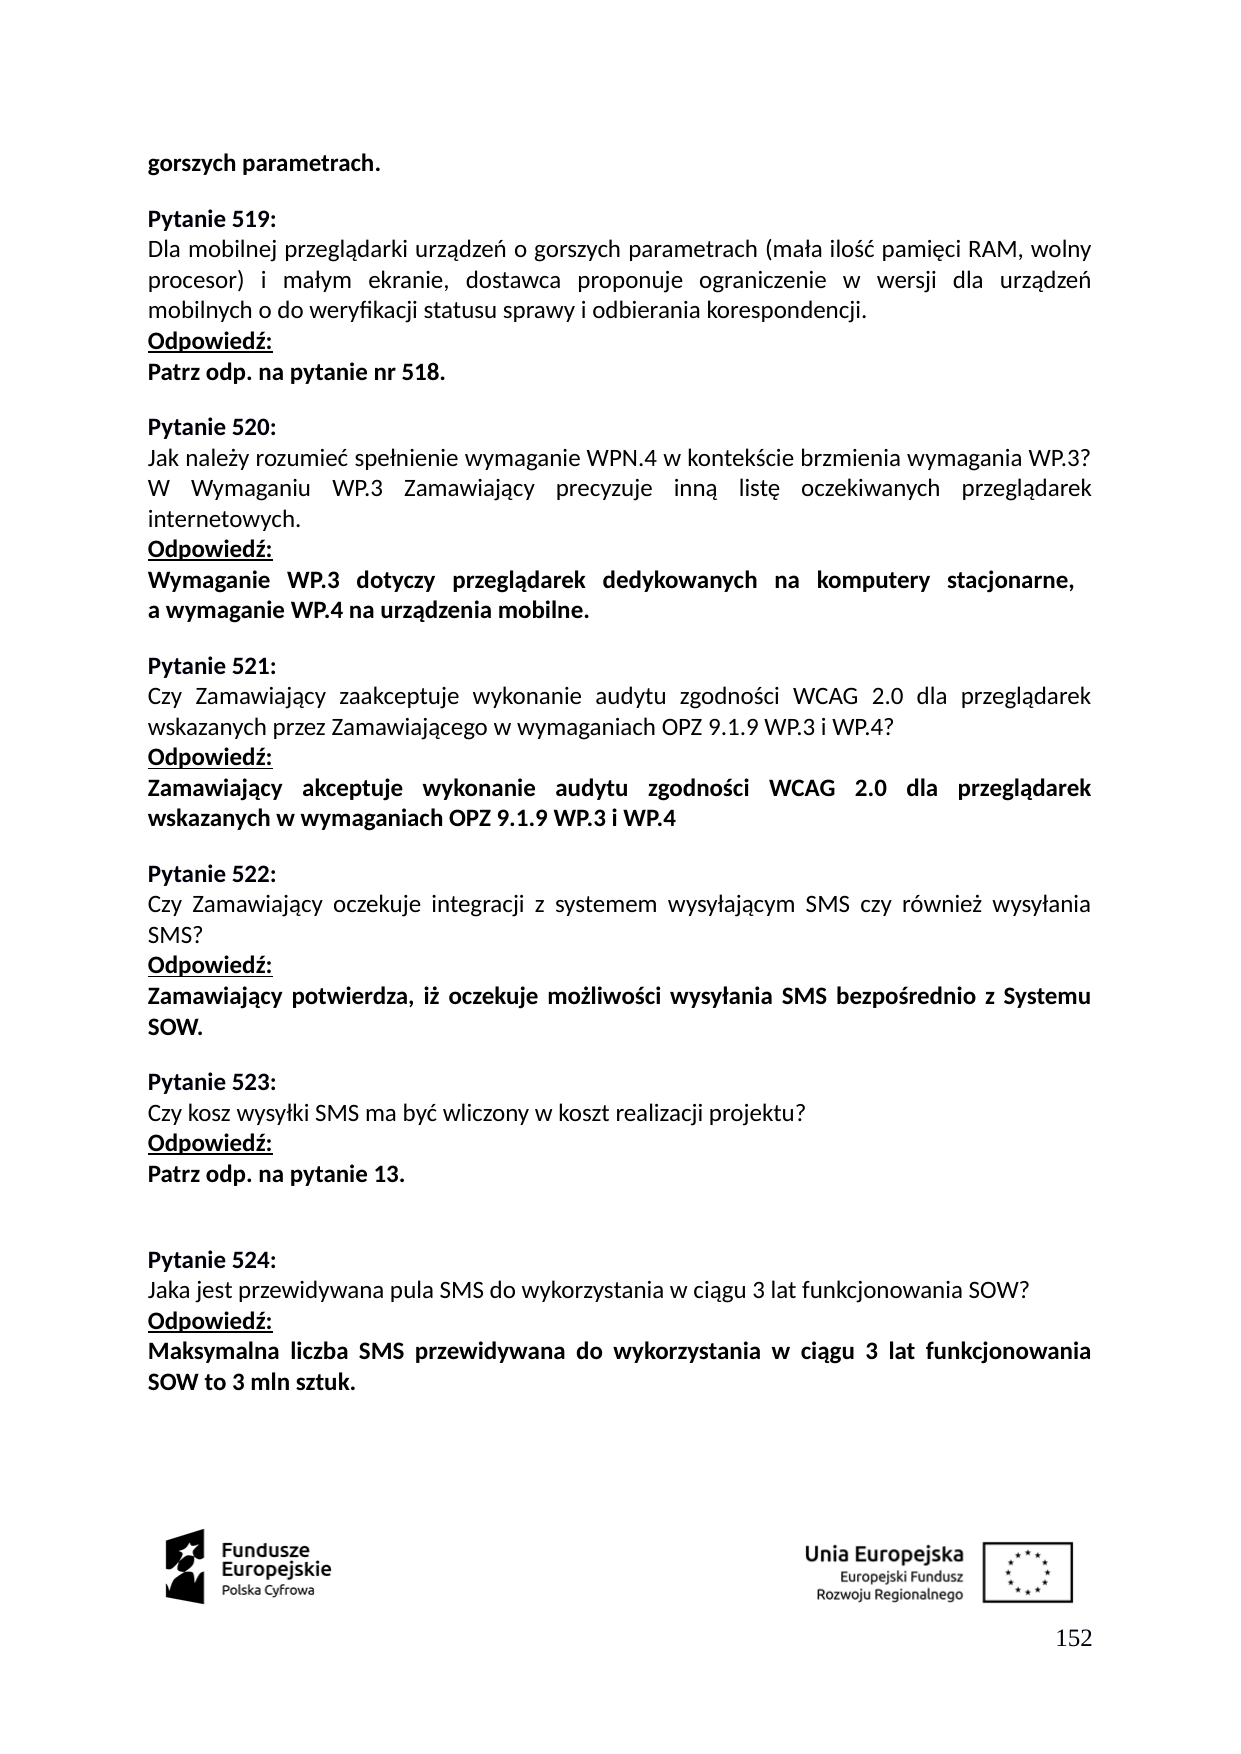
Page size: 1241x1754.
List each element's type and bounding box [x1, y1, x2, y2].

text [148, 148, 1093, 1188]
picture [786, 1522, 1093, 1623]
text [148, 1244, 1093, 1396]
picture [147, 1510, 350, 1623]
